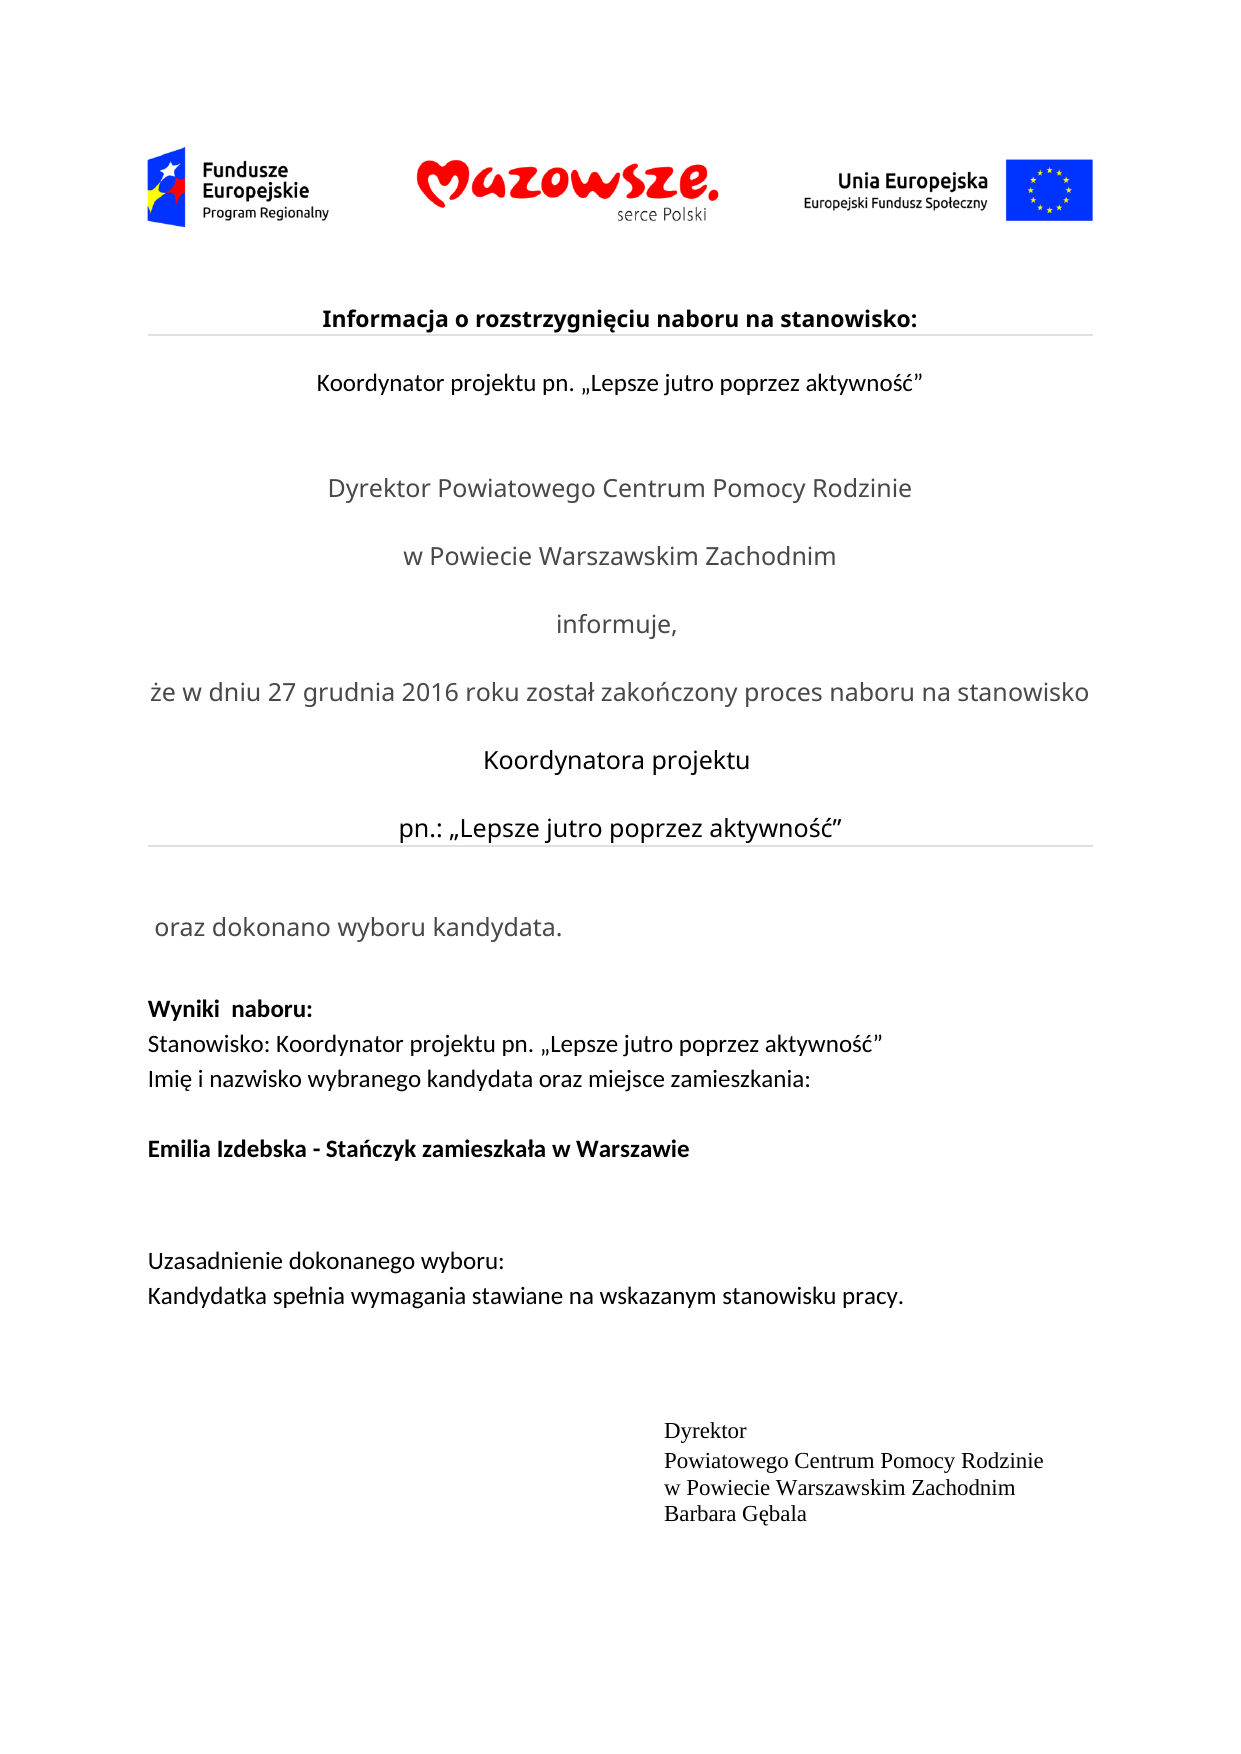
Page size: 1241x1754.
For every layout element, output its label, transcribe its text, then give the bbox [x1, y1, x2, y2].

picture [147, 147, 1093, 227]
text Kandydatka spełnia wymagania stawiane na wskazanym stanowisku pracy. [148, 1280, 1093, 1311]
text Informacja o rozstrzygnięciu naboru na stanowisko: [148, 303, 1093, 334]
text Stanowisko: Koordynator projektu pn. „Lepsze jutro poprzez aktywność” [148, 1028, 1093, 1059]
text oraz dokonano wyboru kandydata. [148, 910, 1093, 944]
text Barbara Gębala [664, 1500, 1093, 1526]
text Koordynator projektu pn. „Lepsze jutro poprzez aktywność” [148, 367, 1093, 398]
text Uzasadnienie dokonanego wyboru: [148, 1245, 1093, 1276]
text w Powiecie Warszawskim Zachodnim [664, 1474, 1093, 1500]
text Emilia Izdebska - Stańczyk zamieszkała w Warszawie [148, 1133, 1093, 1164]
text Dyrektor [664, 1417, 1093, 1443]
text Powiatowego Centrum Pomocy Rodzinie [664, 1447, 1093, 1474]
text Imię i nazwisko wybranego kandydata oraz miejsce zamieszkania: [148, 1063, 1093, 1094]
text Dyrektor Powiatowego Centrum Pomocy Rodzinie w Powiecie Warszawskim Zachodnim informuje, że w dniu 27 grudnia 2016 roku został zakończony proces naboru na stanowisko Koordynatora projektu pn.: „Lepsze jutro poprzez aktywność” [148, 470, 1093, 845]
text Wyniki naboru: [148, 993, 1093, 1024]
